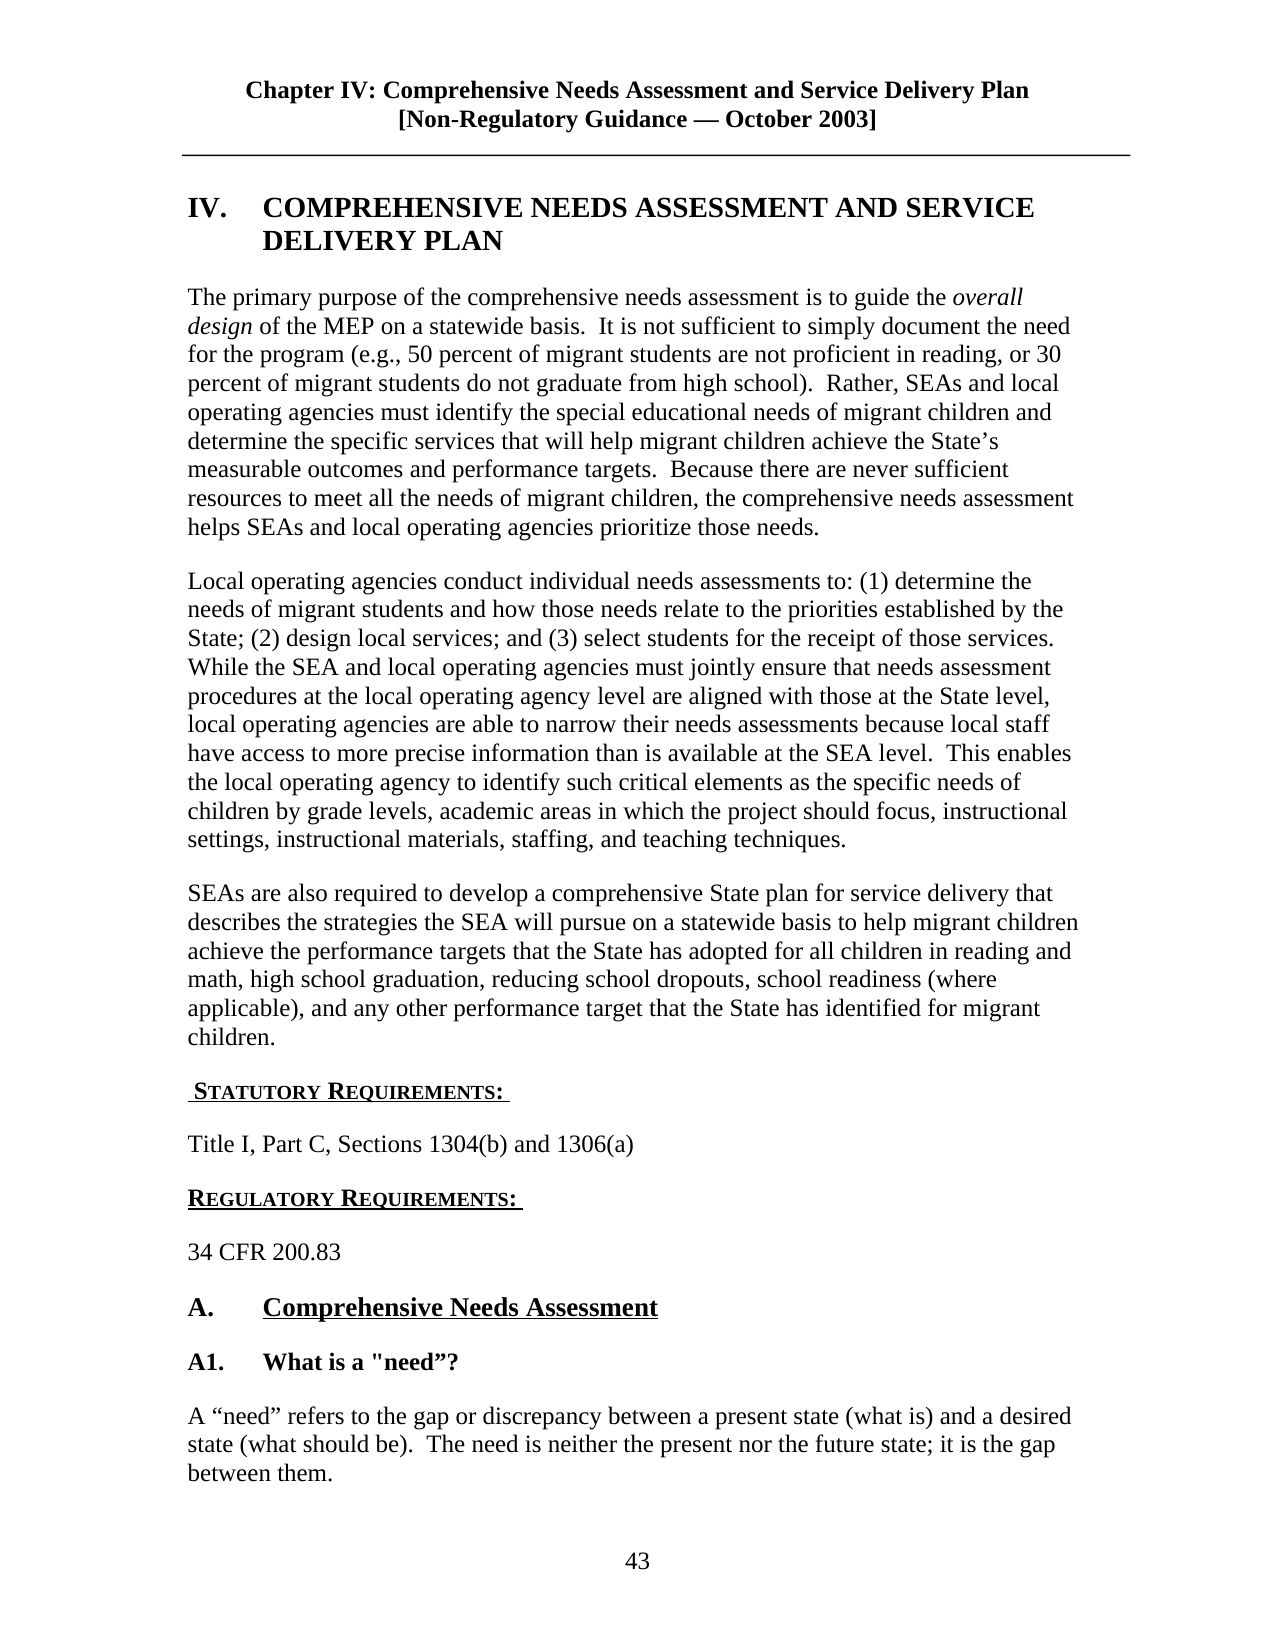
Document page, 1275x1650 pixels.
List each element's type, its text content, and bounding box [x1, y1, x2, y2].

subtitle Regulatory Requirements: [187, 1183, 1087, 1212]
text The primary purpose of the comprehensive needs assessment is to guide the overall design of the MEP on a statewide basis. It is not sufficient to simply document the need for the program (e.g., 50 percent of migrant students are not proficient in reading, or 30 percent of migrant students do not graduate from high school). Rather, SEAs and local operating agencies must identify the special educational needs of migrant children and determine the specific services that will help migrant children achieve the State’s measurable outcomes and performance targets. Because there are never sufficient resources to meet all the needs of migrant children, the comprehensive needs assessment helps SEAs and local operating agencies prioritize those needs. [187, 282, 1087, 541]
text Local operating agencies conduct individual needs assessments to: (1) determine the needs of migrant students and how those needs relate to the priorities established by the State; (2) design local services; and (3) select students for the receipt of those services. While the SEA and local operating agencies must jointly ensure that needs assessment procedures at the local operating agency level are aligned with those at the State level, local operating agencies are able to narrow their needs assessments because local staff have access to more precise information than is available at the SEA level. This enables the local operating agency to identify such critical elements as the specific needs of children by grade levels, academic areas in which the project should focus, instructional settings, instructional materials, staffing, and teaching techniques. [187, 566, 1087, 853]
text SEAs are also required to develop a comprehensive State plan for service delivery that describes the strategies the SEA will pursue on a statewide basis to help migrant children achieve the performance targets that the State has adopted for all children in reading and math, high school graduation, reducing school dropouts, school readiness (where applicable), and any other performance target that the State has identified for migrant children. [187, 878, 1087, 1051]
text Title I, Part C, Sections 1304(b) and 1306(a) [187, 1129, 1087, 1158]
subtitle COMPREHENSIVE NEEDS ASSESSMENT AND SERVICE DELIVERY PLAN [187, 190, 1087, 257]
subtitle Comprehensive Needs Assessment [187, 1291, 1087, 1322]
text A “need” refers to the gap or discrepancy between a present state (what is) and a desired state (what should be). The need is neither the present nor the future state; it is the gap between them. [187, 1401, 1087, 1487]
subtitle Statutory Requirements: [187, 1076, 1087, 1104]
subtitle A1. What is a "need”? [187, 1347, 1087, 1376]
text 34 CFR 200.83 [187, 1237, 1087, 1266]
